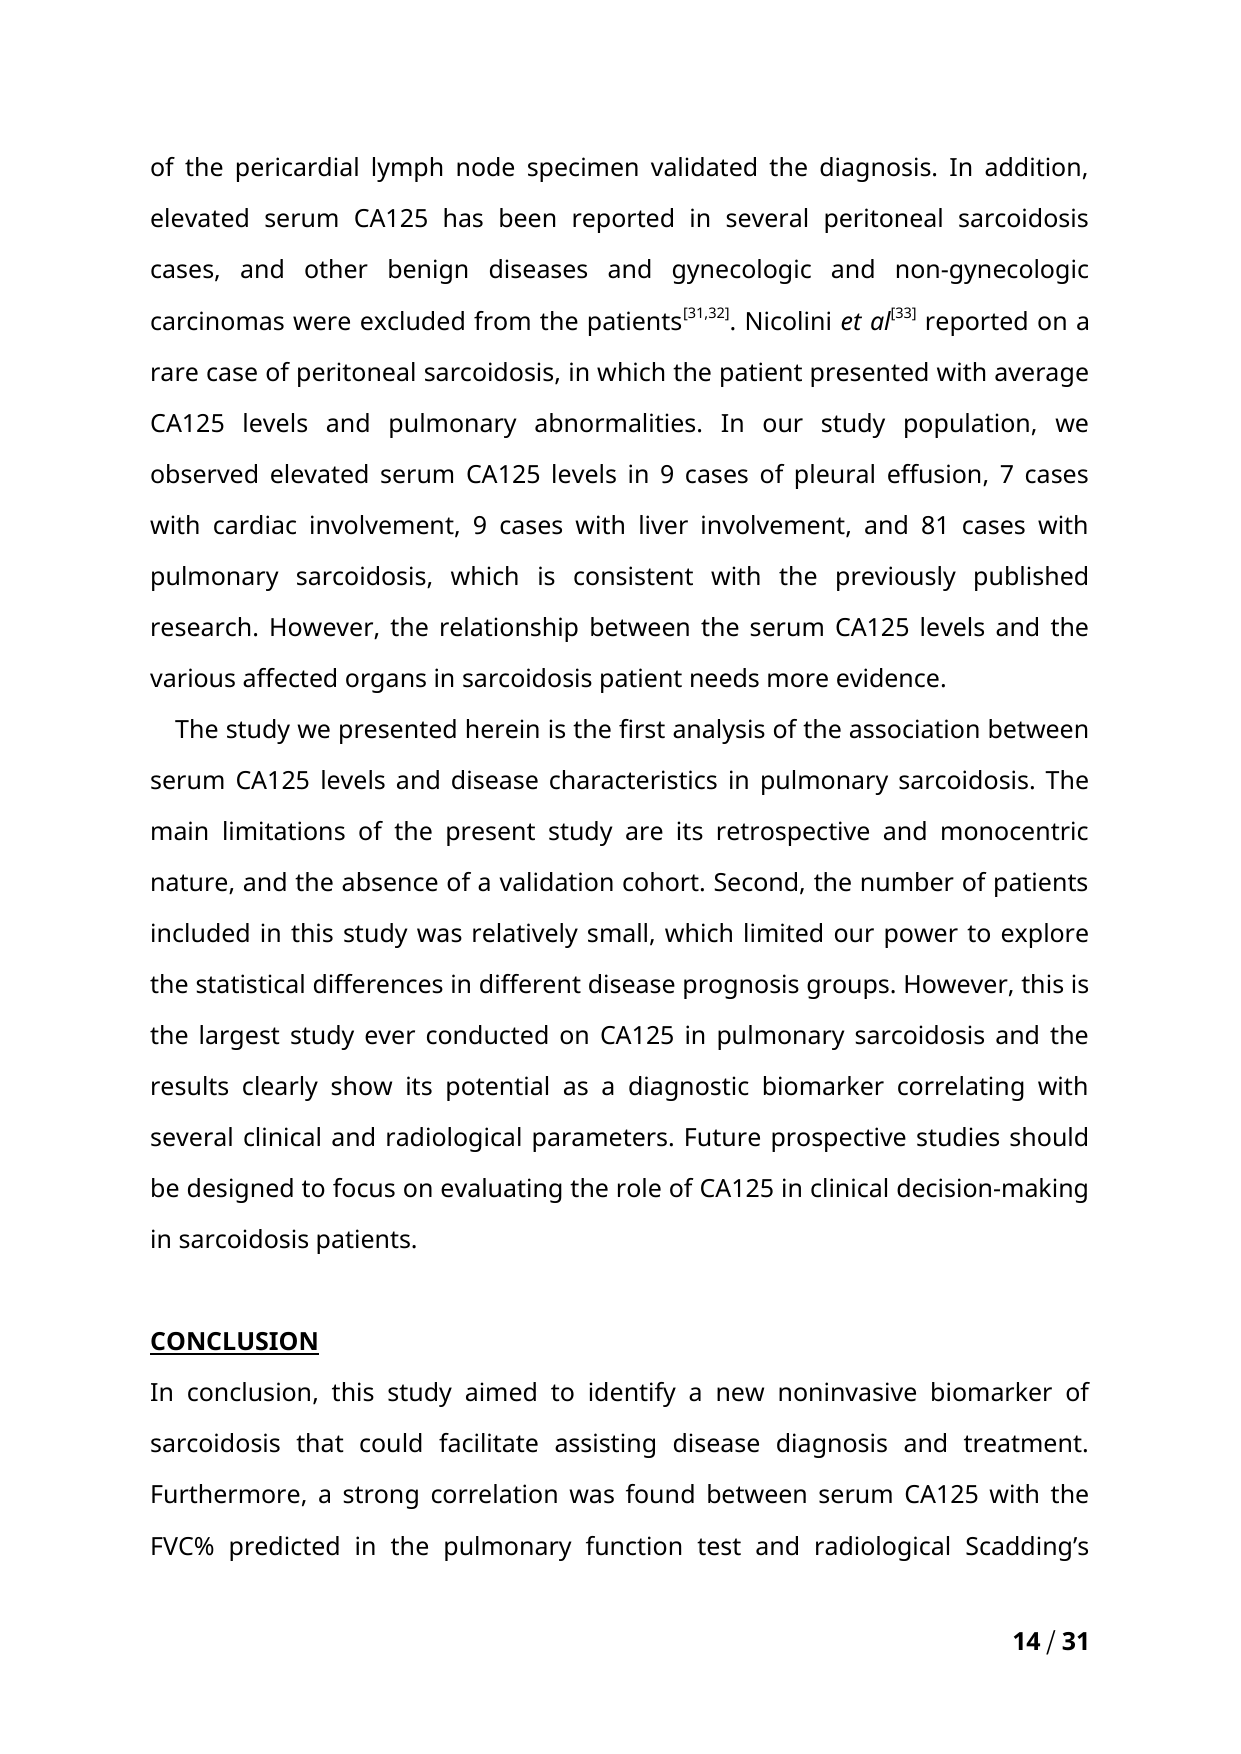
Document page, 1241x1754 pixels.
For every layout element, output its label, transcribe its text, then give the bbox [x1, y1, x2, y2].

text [150, 150, 1090, 694]
text CONCLUSION [150, 1324, 1090, 1358]
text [150, 1375, 1090, 1562]
text The study we presented herein is the first analysis of the association between serum CA125 levels and disease characteristics in pulmonary sarcoidosis. The main limitations of the present study are its retrospective and monocentric nature, and the absence of a validation cohort. Second, the number of patients included in this study was relatively small, which limited our power to explore the statistical differences in different disease prognosis groups. However, this is the largest study ever conducted on CA125 in pulmonary sarcoidosis and the results clearly show its potential as a diagnostic biomarker correlating with several clinical and radiological parameters. Future prospective studies should be designed to focus on evaluating the role of CA125 in clinical decision-making in sarcoidosis patients. [150, 711, 1090, 1256]
